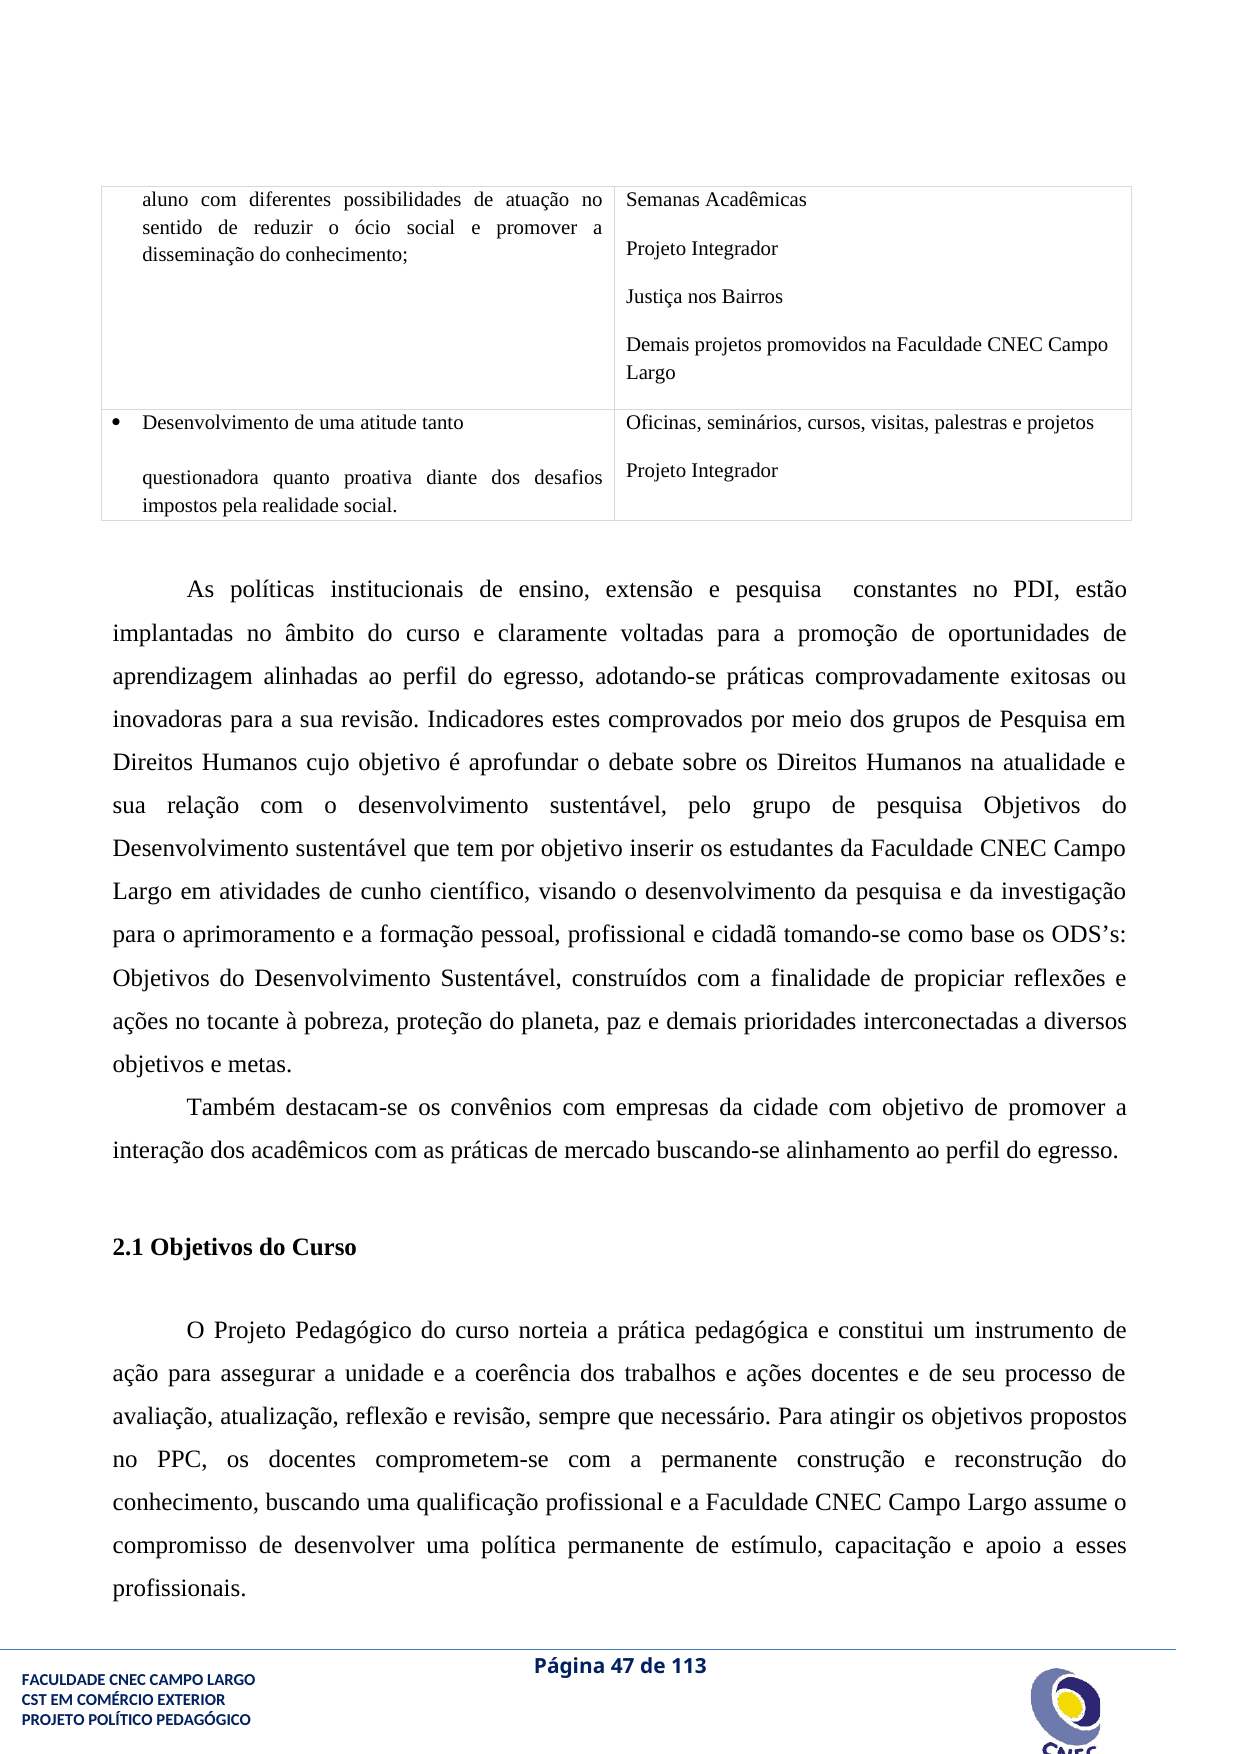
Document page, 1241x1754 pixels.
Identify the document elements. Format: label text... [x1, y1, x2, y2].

text Também destacam-se os convênios com empresas da cidade com objetivo de promover a interação dos acadêmicos com as práticas de mercado buscando-se alinhamento ao perfil do egresso. [112, 1092, 1128, 1164]
table_cell Desenvolvimento de uma atitude tanto questionadora quanto proativa diante dos desafios impostos pela realidade social. [102, 410, 614, 520]
text 2.1 Objetivos do Curso [112, 1232, 1128, 1261]
text As políticas institucionais de ensino, extensão e pesquisa constantes no PDI, estão implantadas no âmbito do curso e claramente voltadas para a promoção de oportunidades de aprendizagem alinhadas ao perfil do egresso, adotando-se práticas comprovadamente exitosas ou inovadoras para a sua revisão. Indicadores estes comprovados por meio dos grupos de Pesquisa em Direitos Humanos cujo objetivo é aprofundar o debate sobre os Direitos Humanos na atualidade e sua relação com o desenvolvimento sustentável, pelo grupo de pesquisa Objetivos do Desenvolvimento sustentável que tem por objetivo inserir os estudantes da Faculdade CNEC Campo Largo em atividades de cunho científico, visando o desenvolvimento da pesquisa e da investigação para o aprimoramento e a formação pessoal, profissional e cidadã tomando-se como base os ODS’s: Objetivos do Desenvolvimento Sustentável, construídos com a finalidade de propiciar reflexões e ações no tocante à pobreza, proteção do planeta, paz e demais prioridades interconectadas a diversos objetivos e metas. [112, 574, 1128, 1078]
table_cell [615, 187, 1131, 409]
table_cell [102, 187, 614, 409]
table_cell Oficinas, seminários, cursos, visitas, palestras e projetos Projeto Integrador [615, 410, 1131, 520]
text O Projeto Pedagógico do curso norteia a prática pedagógica e constitui um instrumento de ação para assegurar a unidade e a coerência dos trabalhos e ações docentes e de seu processo de avaliação, atualização, reflexão e revisão, sempre que necessário. Para atingir os objetivos propostos no PPC, os docentes comprometem-se com a permanente construção e reconstrução do conhecimento, buscando uma qualificação profissional e a Faculdade CNEC Campo Largo assume o compromisso de desenvolver uma política permanente de estímulo, capacitação e apoio a esses profissionais. [112, 1315, 1128, 1602]
picture [1030, 1668, 1100, 1754]
